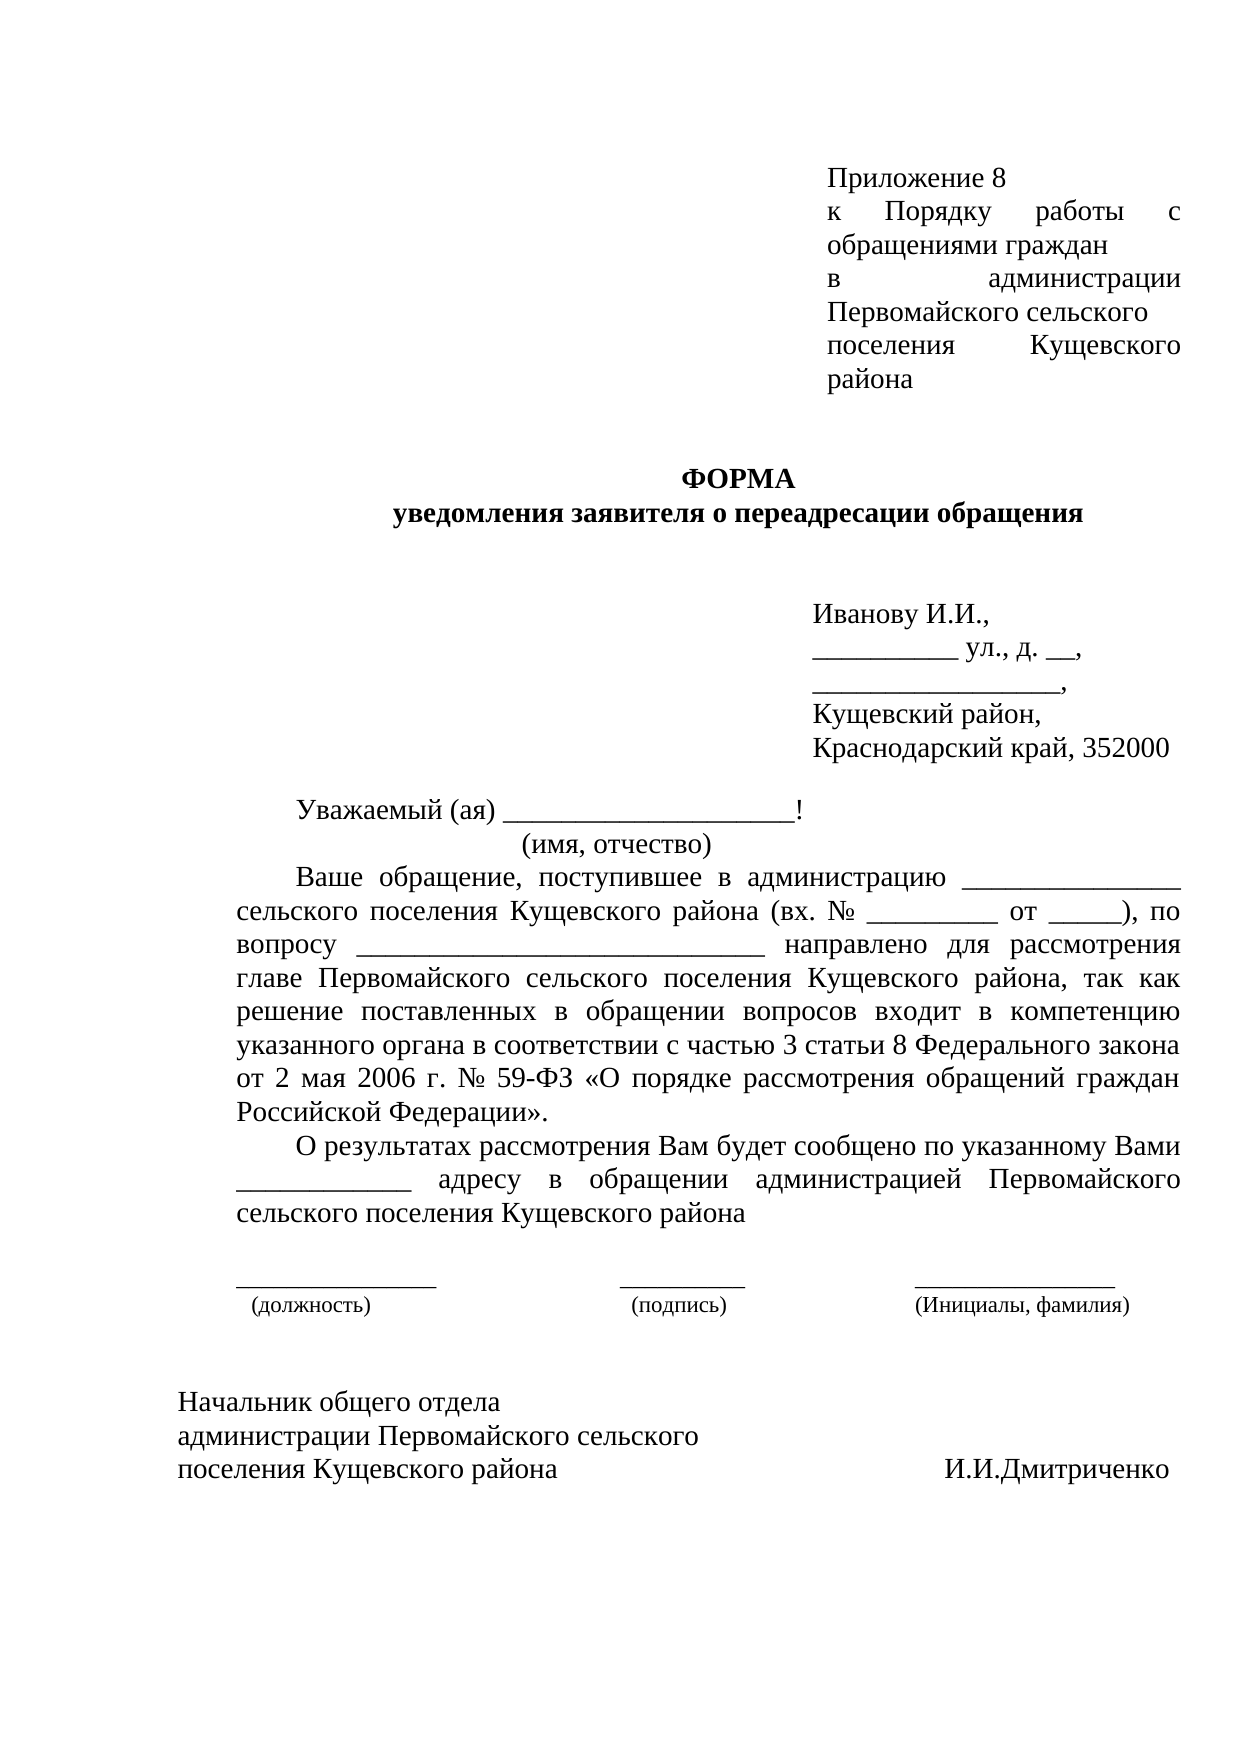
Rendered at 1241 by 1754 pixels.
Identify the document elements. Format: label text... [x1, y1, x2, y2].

text поселения Кущевского района И.И.Дмитриченко [177, 1451, 1181, 1485]
text Кущевский район, [812, 696, 1181, 730]
text Краснодарский край, 352000 [812, 730, 1181, 763]
text к Порядку работы с обращениями граждан [827, 193, 1181, 260]
text О результатах рассмотрения Вам будет сообщено по указанному Вами ____________ адресу в обращении администрацией Первомайского сельского поселения Кущевского района [236, 1128, 1181, 1228]
text __________ ул., д. __, [812, 629, 1181, 663]
text Начальник общего отдела [177, 1384, 1181, 1418]
text ФОРМА [236, 462, 1181, 495]
text _________________, [812, 663, 1181, 696]
text ________________ __________ ________________ [177, 1262, 1152, 1291]
text администрации Первомайского сельского [177, 1418, 1181, 1451]
text (должность) (подпись) (Инициалы, фамилия) [177, 1291, 1152, 1317]
text поселения Кущевского района [827, 327, 1181, 394]
text Приложение 8 [827, 160, 1181, 193]
text в администрации Первомайского сельского [827, 260, 1181, 327]
text Иванову И.И., [812, 596, 1181, 629]
text Ваше обращение, поступившее в администрацию _______________ сельского поселения Кущевского района (вх. № _________ от _____), по вопросу ____________________________ направлено для рассмотрения главе Первомайского сельского поселения Кущевского района, так как решение поставленных в обращении вопросов входит в компетенцию указанного органа в соответствии с частью 3 статьи 8 Федерального закона от 2 мая 2006 г. № 59-ФЗ «О порядке рассмотрения обращений граждан Российской Федерации». [236, 859, 1181, 1128]
text Уважаемый (ая) ____________________! [236, 792, 1181, 826]
text уведомления заявителя о переадресации обращения [236, 495, 1181, 529]
text (имя, отчество) [236, 826, 1181, 859]
